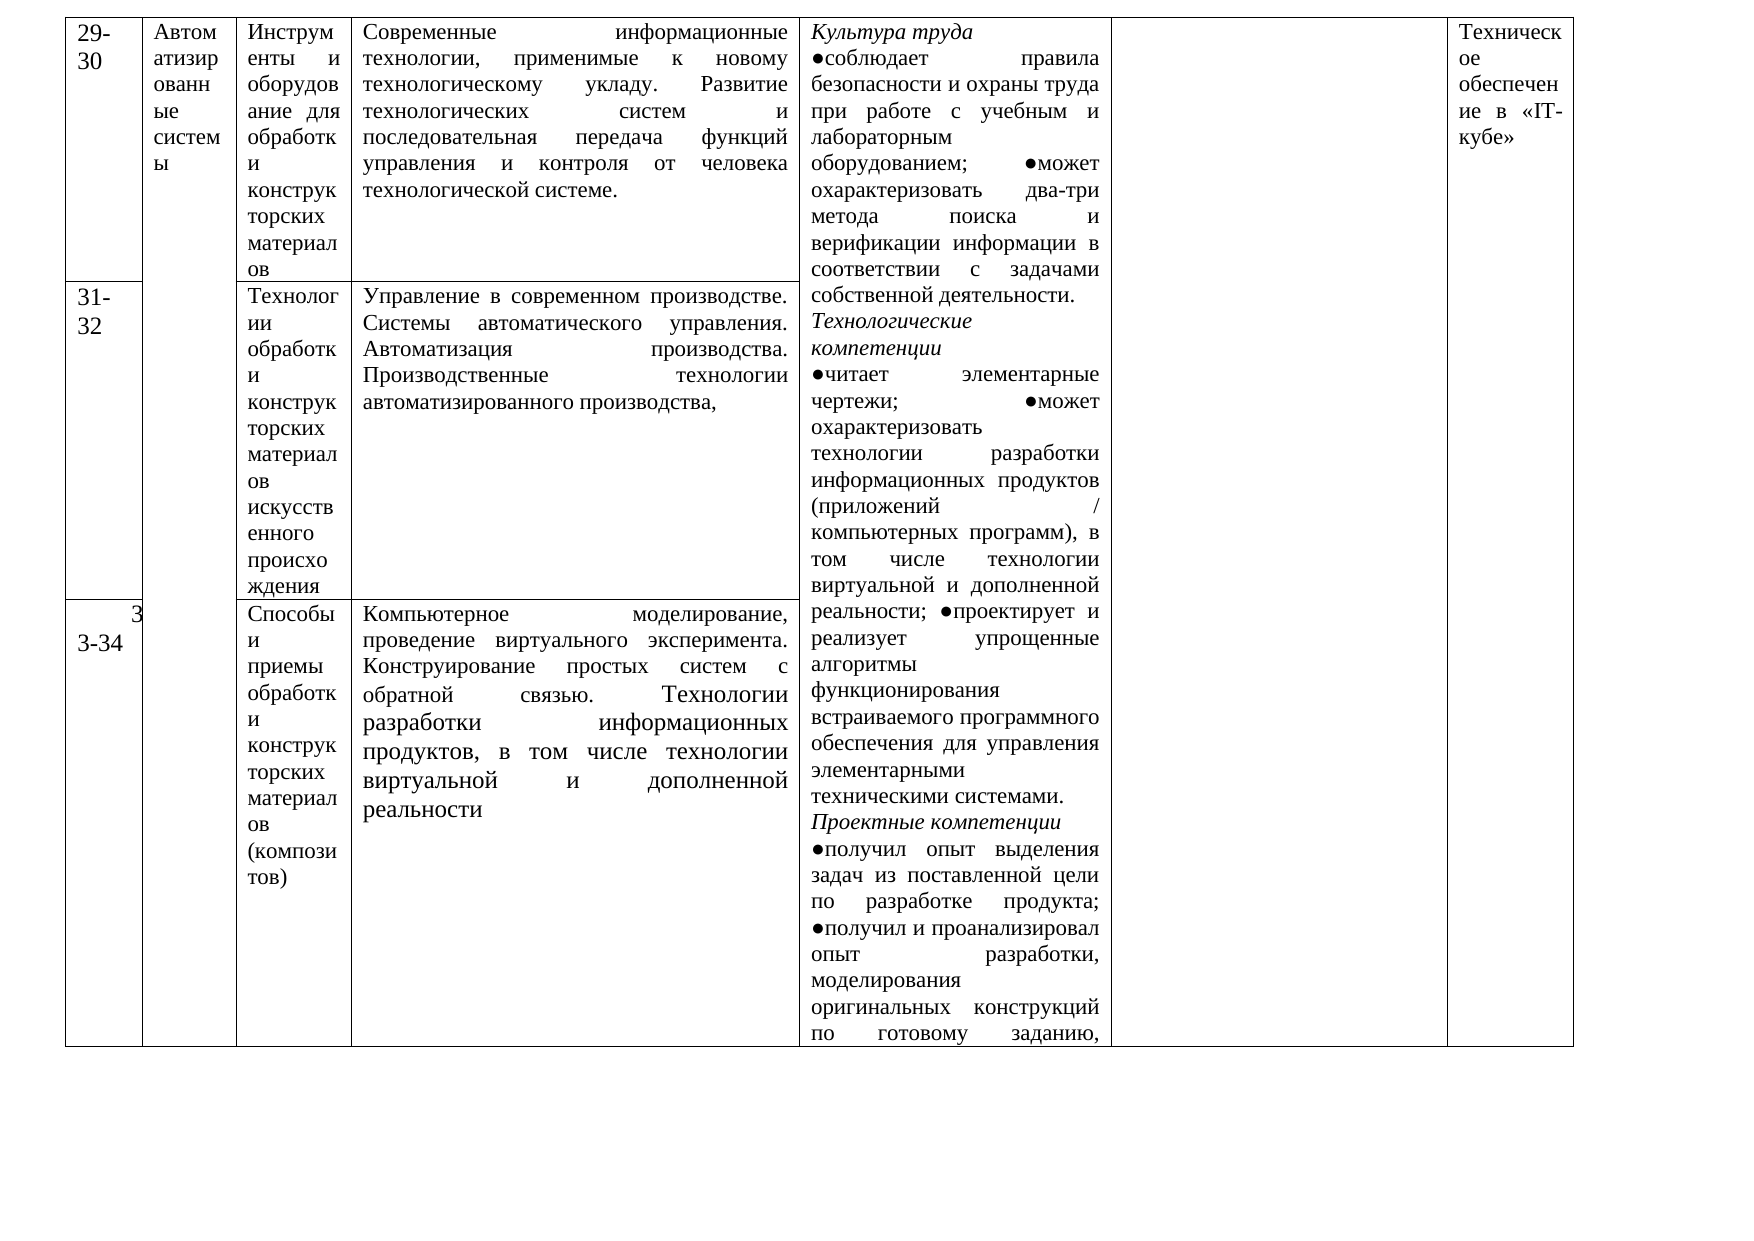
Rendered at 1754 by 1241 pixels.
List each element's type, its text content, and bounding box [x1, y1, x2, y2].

table_cell 33-34 [66, 600, 142, 1046]
table_cell Инструменты и оборудование для обработки конструкторских материалов [237, 18, 351, 281]
table_cell Культура труда ●соблюдает правила безопасности и охраны труда при работе с учебным и лабораторным оборудованием; ●может охарактеризовать два-три метода поиска и верификации информации в соответствии с задачами собственной деятельности. Технологические компетенции ●читает элементарные чертежи; ●может охарактеризовать технологии разработки информационных продуктов (приложений / компьютерных программ), в том числе технологии виртуальной и дополненной реальности; ●проектирует и реализует упрощенные алгоритмы функционирования встраиваемого программного обеспечения для управления элементарными техническими системами. Проектные компетенции ●получил опыт выделения задач из поставленной цели по разработке продукта; ●получил и проанализировал опыт разработки, моделирования оригинальных конструкций по готовому заданию, включая поиск вариантов (альтернативные решения), отбор решений, проектирование и конструирование с учетом заданных свойств. [800, 18, 1111, 1046]
table_cell Современные информационные технологии, применимые к новому технологическому укладу. Развитие технологических систем и последовательная передача функций управления и контроля от человека технологической системе. [352, 18, 799, 281]
table_cell 31-32 [66, 282, 142, 598]
table_cell Управление в современном производстве. Системы автоматического управления. Автоматизация производства. Производственные технологии автоматизированного производства, [352, 282, 799, 598]
table_cell Автоматизированные системы [143, 18, 236, 1046]
table_cell Техническое обеспечение в «IT- кубе» [1448, 18, 1573, 1046]
table_cell Технологии обработки конструкторских материалов искусственного происхождения [237, 282, 351, 598]
table_cell 29-30 [66, 18, 142, 281]
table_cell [237, 600, 351, 1046]
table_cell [352, 600, 799, 1046]
table_cell [1112, 18, 1447, 1046]
